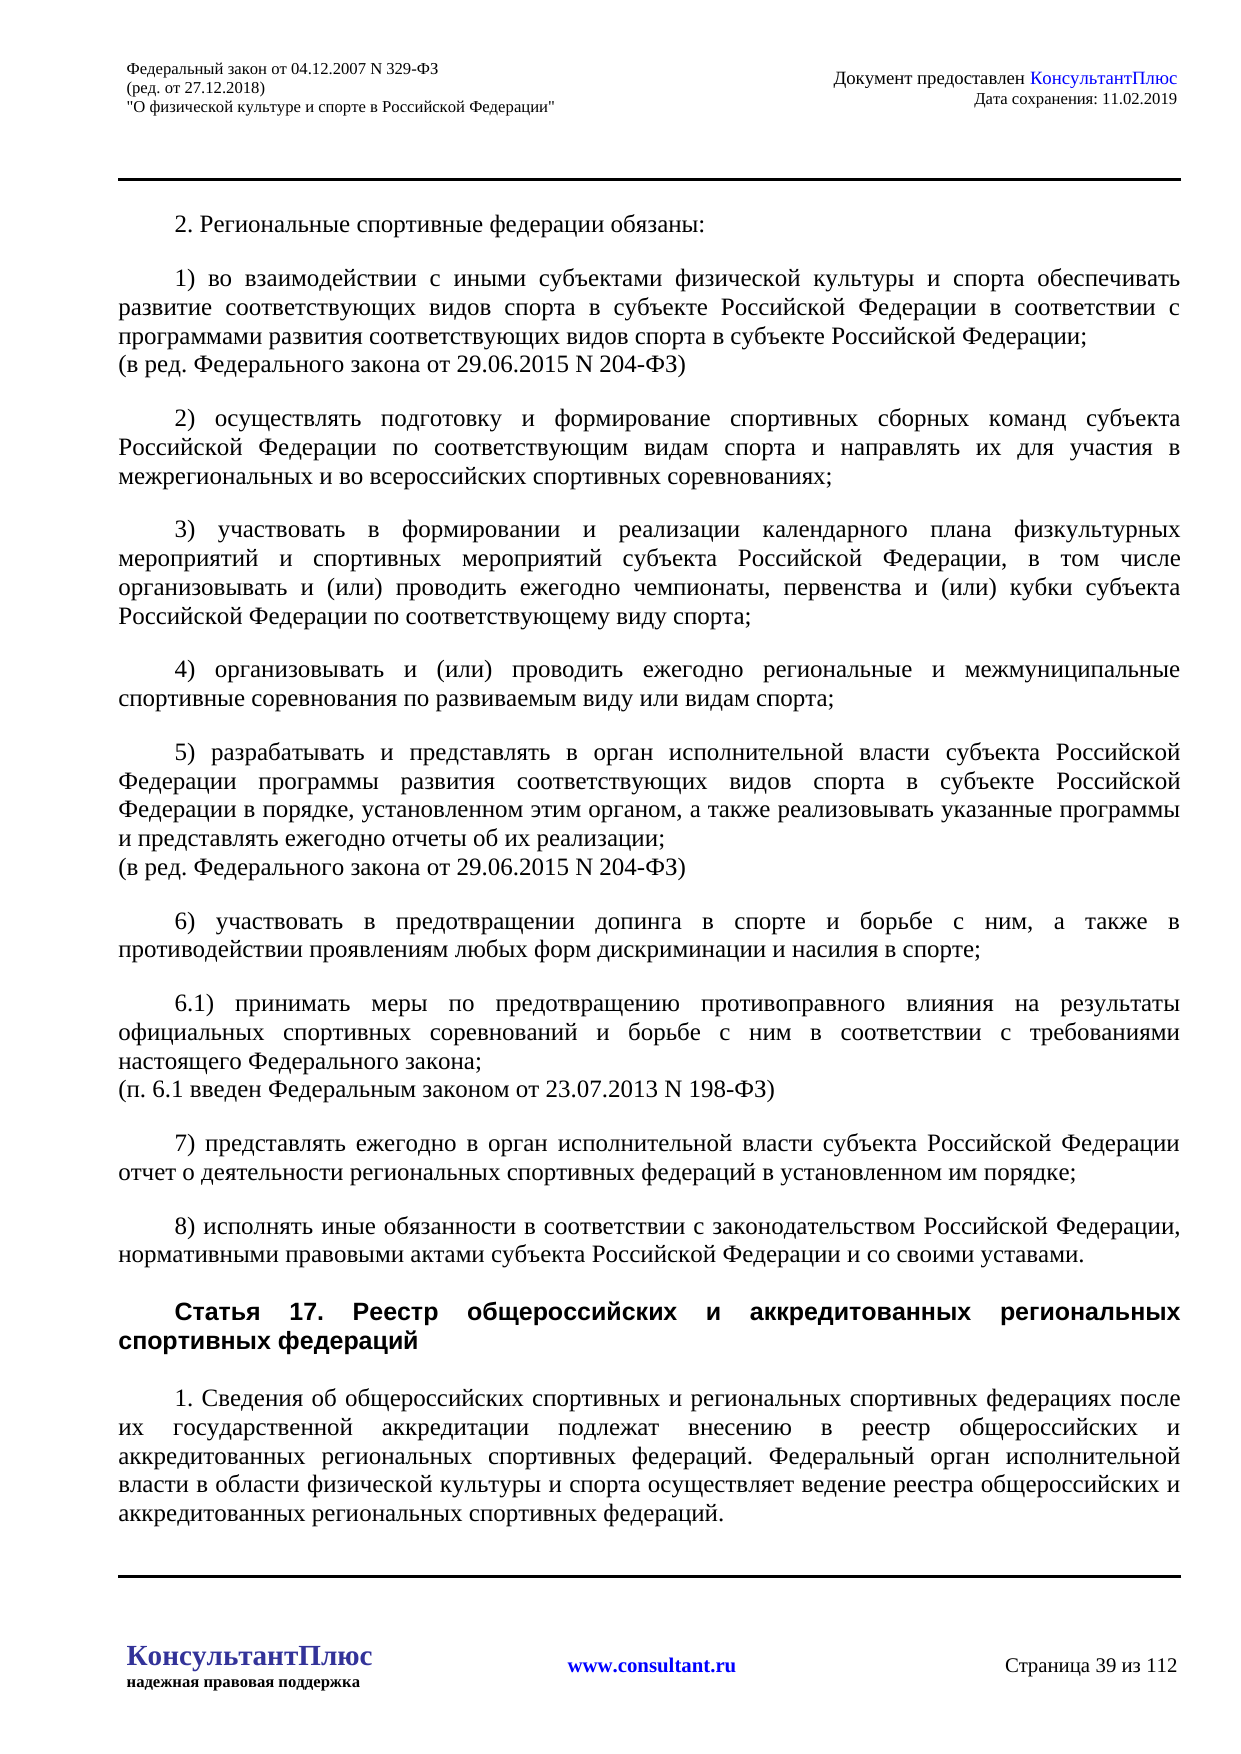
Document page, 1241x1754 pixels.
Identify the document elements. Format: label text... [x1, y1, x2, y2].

text 8) исполнять иные обязанности в соответствии с законодательством Российской Федерации, нормативными правовыми актами субъекта Российской Федерации и со своими уставами. [118, 1211, 1181, 1268]
text 7) представлять ежегодно в орган исполнительной власти субъекта Российской Федерации отчет о деятельности региональных спортивных федераций в установленном им порядке; [118, 1128, 1181, 1186]
text 4) организовывать и (или) проводить ежегодно региональные и межмуниципальные спортивные соревнования по развиваемым виду или видам спорта; [118, 654, 1181, 712]
text (в ред. Федерального закона от 29.06.2015 N 204-ФЗ) [118, 852, 1181, 881]
text 2. Региональные спортивные федерации обязаны: [118, 209, 1181, 238]
text 1) во взаимодействии с иными субъектами физической культуры и спорта обеспечивать развитие соответствующих видов спорта в субъекте Российской Федерации в соответствии с программами развития соответствующих видов спорта в субъекте Российской Федерации; [118, 263, 1181, 349]
text (п. 6.1 введен Федеральным законом от 23.07.2013 N 198-ФЗ) [118, 1074, 1181, 1103]
text 2) осуществлять подготовку и формирование спортивных сборных команд субъекта Российской Федерации по соответствующим видам спорта и направлять их для участия в межрегиональных и во всероссийских спортивных соревнованиях; [118, 403, 1181, 489]
text 5) разрабатывать и представлять в орган исполнительной власти субъекта Российской Федерации программы развития соответствующих видов спорта в субъекте Российской Федерации в порядке, установленном этим органом, а также реализовывать указанные программы и представлять ежегодно отчеты об их реализации; [118, 737, 1181, 852]
text (в ред. Федерального закона от 29.06.2015 N 204-ФЗ) [118, 349, 1181, 378]
text 1. Сведения об общероссийских спортивных и региональных спортивных федерациях после их государственной аккредитации подлежат внесению в реестр общероссийских и аккредитованных региональных спортивных федераций. Федеральный орган исполнительной власти в области физической культуры и спорта осуществляет ведение реестра общероссийских и аккредитованных региональных спортивных федераций. [118, 1383, 1181, 1527]
text 6.1) принимать меры по предотвращению противоправного влияния на результаты официальных спортивных соревнований и борьбе с ним в соответствии с требованиями настоящего Федерального закона; [118, 988, 1181, 1074]
text 6) участвовать в предотвращении допинга в спорте и борьбе с ним, а также в противодействии проявлениям любых форм дискриминации и насилия в спорте; [118, 906, 1181, 963]
text 3) участвовать в формировании и реализации календарного плана физкультурных мероприятий и спортивных мероприятий субъекта Российской Федерации, в том числе организовывать и (или) проводить ежегодно чемпионаты, первенства и (или) кубки субъекта Российской Федерации по соответствующему виду спорта; [118, 514, 1181, 629]
title Статья 17. Реестр общероссийских и аккредитованных региональных спортивных федераций [118, 1297, 1181, 1354]
